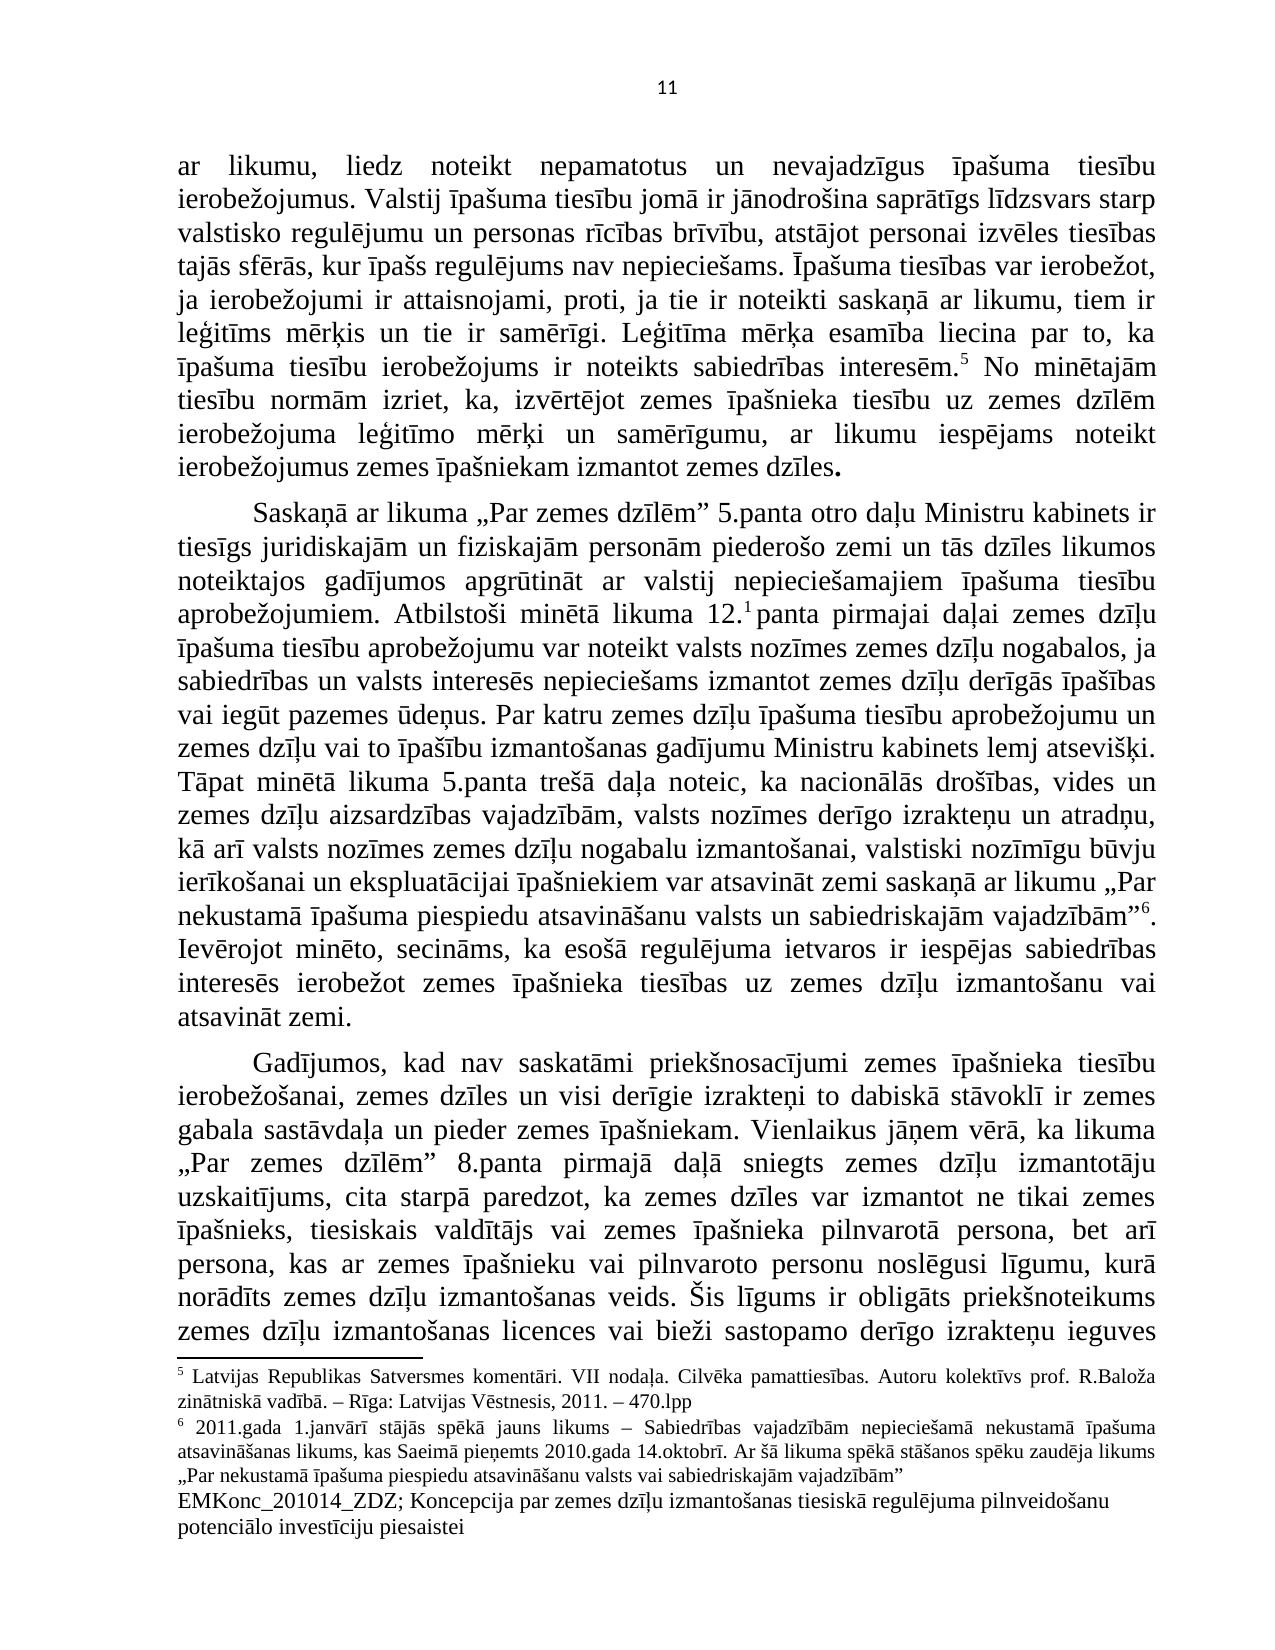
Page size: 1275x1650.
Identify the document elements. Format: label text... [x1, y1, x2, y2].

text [177, 148, 1157, 483]
text Saskaņā ar likuma „Par zemes dzīlēm” 5.panta otro daļu Ministru kabinets ir tiesīgs juridiskajām un fiziskajām personām piederošo zemi un tās dzīles likumos noteiktajos gadījumos apgrūtināt ar valstij nepieciešamajiem īpašuma tiesību aprobežojumiem. Atbilstoši minētā likuma 12.1 panta pirmajai daļai zemes dzīļu īpašuma tiesību aprobežojumu var noteikt valsts nozīmes zemes dzīļu nogabalos, ja sabiedrības un valsts interesēs nepieciešams izmantot zemes dzīļu derīgās īpašības vai iegūt pazemes ūdeņus. Par katru zemes dzīļu īpašuma tiesību aprobežojumu un zemes dzīļu vai to īpašību izmantošanas gadījumu Ministru kabinets lemj atsevišķi. Tāpat minētā likuma 5.panta trešā daļa noteic, ka nacionālās drošības, vides un zemes dzīļu aizsardzības vajadzībām, valsts nozīmes derīgo izrakteņu un atradņu, kā arī valsts nozīmes zemes dzīļu nogabalu izmantošanai, valstiski nozīmīgu būvju ierīkošanai un ekspluatācijai īpašniekiem var atsavināt zemi saskaņā ar likumu „Par nekustamā īpašuma piespiedu atsavināšanu valsts un sabiedriskajām vajadzībām”. Ievērojot minēto, secināms, ka esošā regulējuma ietvaros ir iespējas sabiedrības interesēs ierobežot zemes īpašnieka tiesības uz zemes dzīļu izmantošanu vai atsavināt zemi. [177, 496, 1157, 1032]
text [177, 1045, 1157, 1347]
